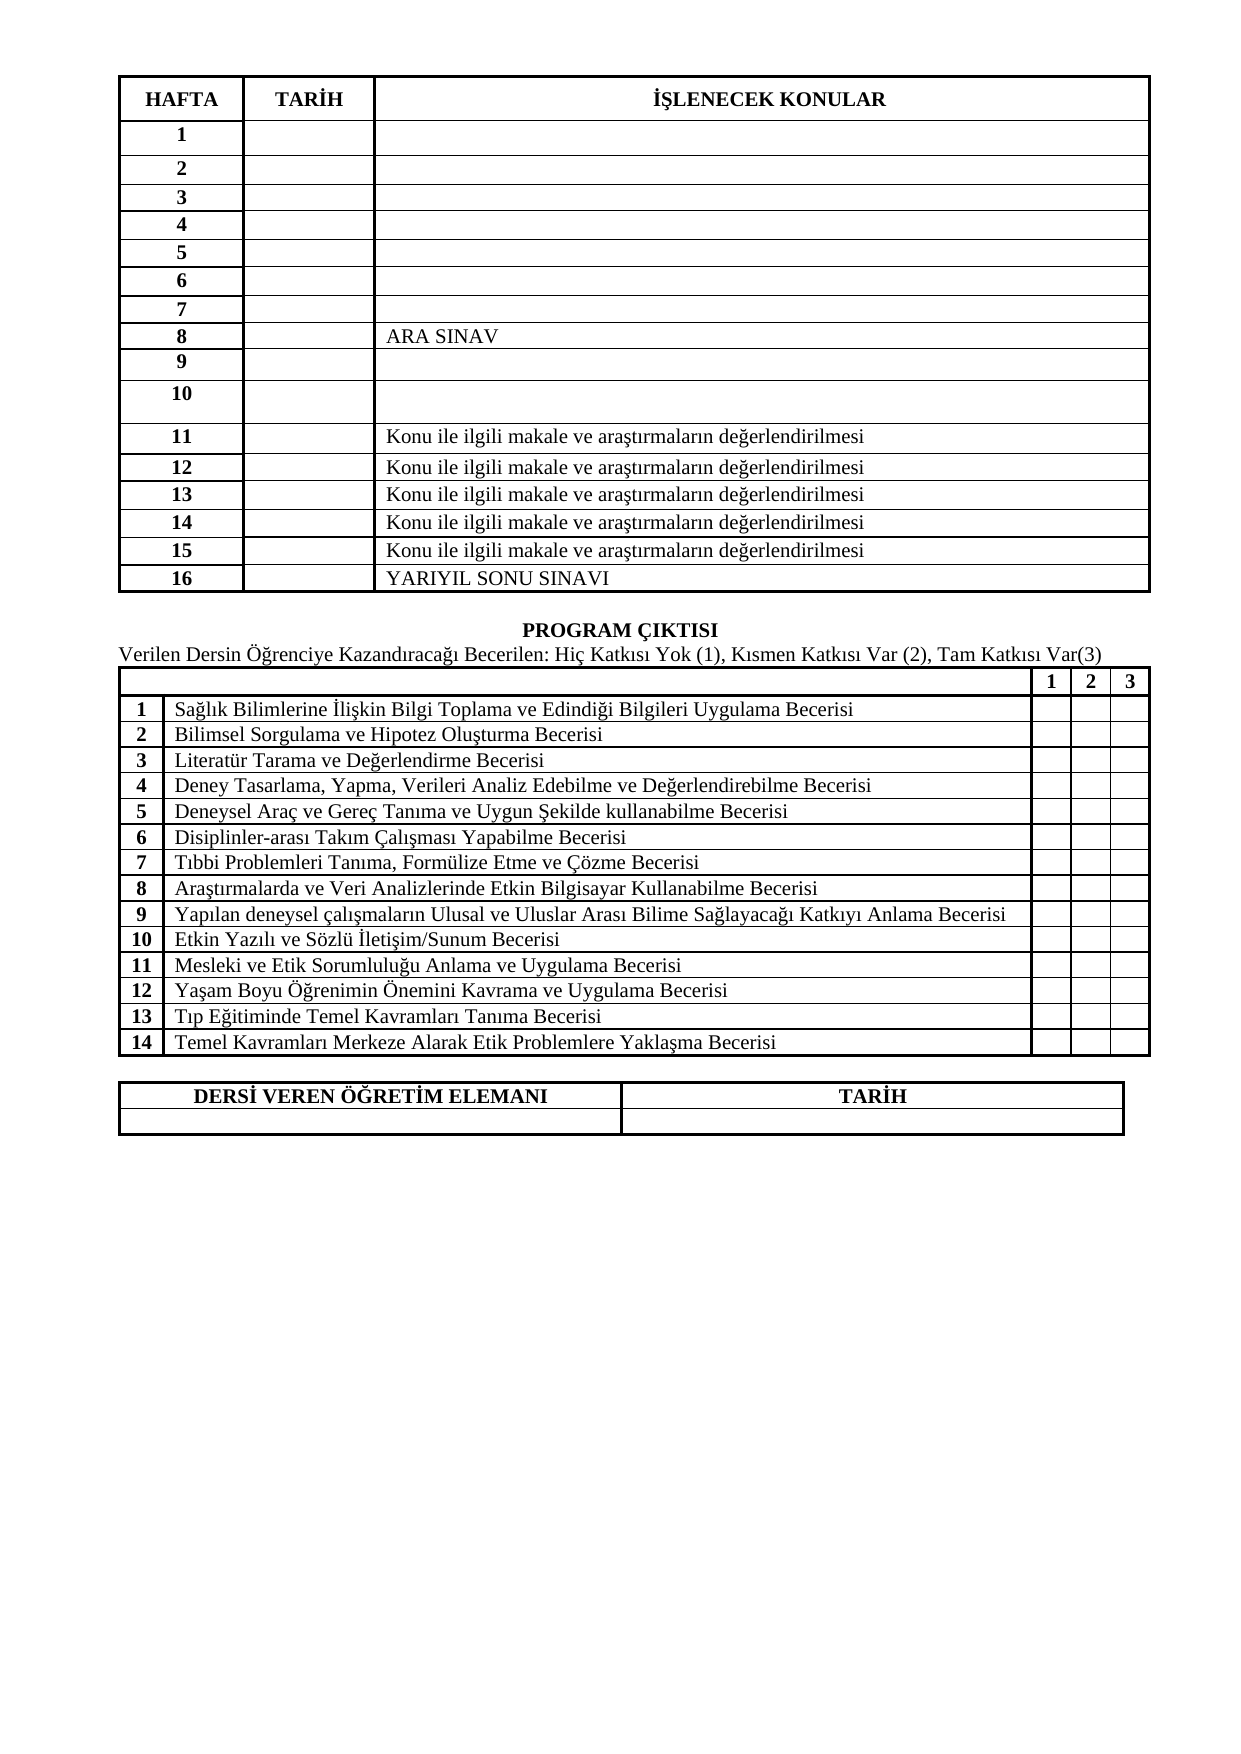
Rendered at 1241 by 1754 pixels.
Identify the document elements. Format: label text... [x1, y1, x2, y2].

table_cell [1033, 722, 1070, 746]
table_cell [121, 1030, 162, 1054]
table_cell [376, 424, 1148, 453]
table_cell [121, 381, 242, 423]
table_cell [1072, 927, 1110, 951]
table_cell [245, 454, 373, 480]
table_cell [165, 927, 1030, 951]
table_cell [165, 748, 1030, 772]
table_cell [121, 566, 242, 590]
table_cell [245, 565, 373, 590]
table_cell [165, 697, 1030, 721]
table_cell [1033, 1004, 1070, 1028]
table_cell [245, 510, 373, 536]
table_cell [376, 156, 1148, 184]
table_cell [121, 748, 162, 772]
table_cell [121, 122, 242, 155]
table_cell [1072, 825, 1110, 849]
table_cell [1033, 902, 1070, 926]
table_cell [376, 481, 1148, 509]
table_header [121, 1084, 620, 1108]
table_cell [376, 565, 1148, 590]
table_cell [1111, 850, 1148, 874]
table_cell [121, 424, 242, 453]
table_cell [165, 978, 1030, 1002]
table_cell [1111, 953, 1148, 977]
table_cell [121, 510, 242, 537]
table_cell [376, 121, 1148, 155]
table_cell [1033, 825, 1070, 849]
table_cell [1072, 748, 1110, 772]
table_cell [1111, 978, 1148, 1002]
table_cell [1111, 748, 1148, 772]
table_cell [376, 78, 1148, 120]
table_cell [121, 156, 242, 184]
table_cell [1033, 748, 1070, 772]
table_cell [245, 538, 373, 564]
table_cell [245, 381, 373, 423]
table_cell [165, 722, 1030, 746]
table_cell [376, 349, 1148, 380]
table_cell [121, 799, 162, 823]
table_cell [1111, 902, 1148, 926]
text PROGRAM ÇIKTISI [118, 618, 1122, 642]
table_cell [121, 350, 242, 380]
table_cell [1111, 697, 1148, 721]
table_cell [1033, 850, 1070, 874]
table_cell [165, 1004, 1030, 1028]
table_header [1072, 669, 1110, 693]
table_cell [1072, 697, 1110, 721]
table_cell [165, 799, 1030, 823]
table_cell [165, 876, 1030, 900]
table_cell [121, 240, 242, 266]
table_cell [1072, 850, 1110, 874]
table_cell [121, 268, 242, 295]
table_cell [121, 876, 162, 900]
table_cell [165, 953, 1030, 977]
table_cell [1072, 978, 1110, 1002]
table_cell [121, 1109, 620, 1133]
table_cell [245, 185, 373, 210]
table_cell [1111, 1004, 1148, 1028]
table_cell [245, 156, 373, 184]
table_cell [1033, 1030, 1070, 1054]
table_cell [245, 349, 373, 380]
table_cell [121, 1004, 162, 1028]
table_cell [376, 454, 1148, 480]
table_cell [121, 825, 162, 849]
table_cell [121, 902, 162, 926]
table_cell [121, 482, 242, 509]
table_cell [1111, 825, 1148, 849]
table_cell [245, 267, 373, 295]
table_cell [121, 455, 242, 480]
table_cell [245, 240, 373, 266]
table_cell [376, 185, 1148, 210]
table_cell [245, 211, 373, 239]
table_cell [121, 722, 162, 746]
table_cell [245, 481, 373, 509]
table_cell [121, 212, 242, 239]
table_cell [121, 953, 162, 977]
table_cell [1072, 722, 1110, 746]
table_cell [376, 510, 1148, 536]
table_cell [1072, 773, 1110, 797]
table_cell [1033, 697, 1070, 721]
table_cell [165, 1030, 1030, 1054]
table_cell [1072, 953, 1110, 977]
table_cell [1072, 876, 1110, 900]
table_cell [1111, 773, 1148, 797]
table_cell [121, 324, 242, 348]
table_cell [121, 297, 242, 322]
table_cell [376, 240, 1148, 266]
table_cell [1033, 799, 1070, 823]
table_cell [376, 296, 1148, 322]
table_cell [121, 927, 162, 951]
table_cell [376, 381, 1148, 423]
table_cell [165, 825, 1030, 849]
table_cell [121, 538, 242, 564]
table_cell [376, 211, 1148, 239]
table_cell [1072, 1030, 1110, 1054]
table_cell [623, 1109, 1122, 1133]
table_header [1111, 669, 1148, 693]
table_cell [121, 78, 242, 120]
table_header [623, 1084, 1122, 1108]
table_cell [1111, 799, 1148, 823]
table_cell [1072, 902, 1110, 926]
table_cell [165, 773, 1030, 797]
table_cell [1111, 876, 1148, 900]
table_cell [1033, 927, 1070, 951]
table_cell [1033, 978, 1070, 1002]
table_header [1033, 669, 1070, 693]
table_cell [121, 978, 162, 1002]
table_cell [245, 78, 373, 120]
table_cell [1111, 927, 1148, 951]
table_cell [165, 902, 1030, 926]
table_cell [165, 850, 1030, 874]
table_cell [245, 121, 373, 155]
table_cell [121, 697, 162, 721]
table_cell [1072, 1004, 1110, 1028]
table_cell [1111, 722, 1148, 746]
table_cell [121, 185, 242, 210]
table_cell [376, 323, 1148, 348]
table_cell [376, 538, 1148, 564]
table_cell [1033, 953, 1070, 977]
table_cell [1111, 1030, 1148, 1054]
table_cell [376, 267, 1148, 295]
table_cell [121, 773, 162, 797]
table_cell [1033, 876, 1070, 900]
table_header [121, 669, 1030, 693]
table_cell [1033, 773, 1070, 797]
text Verilen Dersin Öğrenciye Kazandıracağı Becerilen: Hiç Katkısı Yok (1), Kısmen Katkısı Var (2), Tam Katkısı Var(3) [118, 642, 1122, 666]
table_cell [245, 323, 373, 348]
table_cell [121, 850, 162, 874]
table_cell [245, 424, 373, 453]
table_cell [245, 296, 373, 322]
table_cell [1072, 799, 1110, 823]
